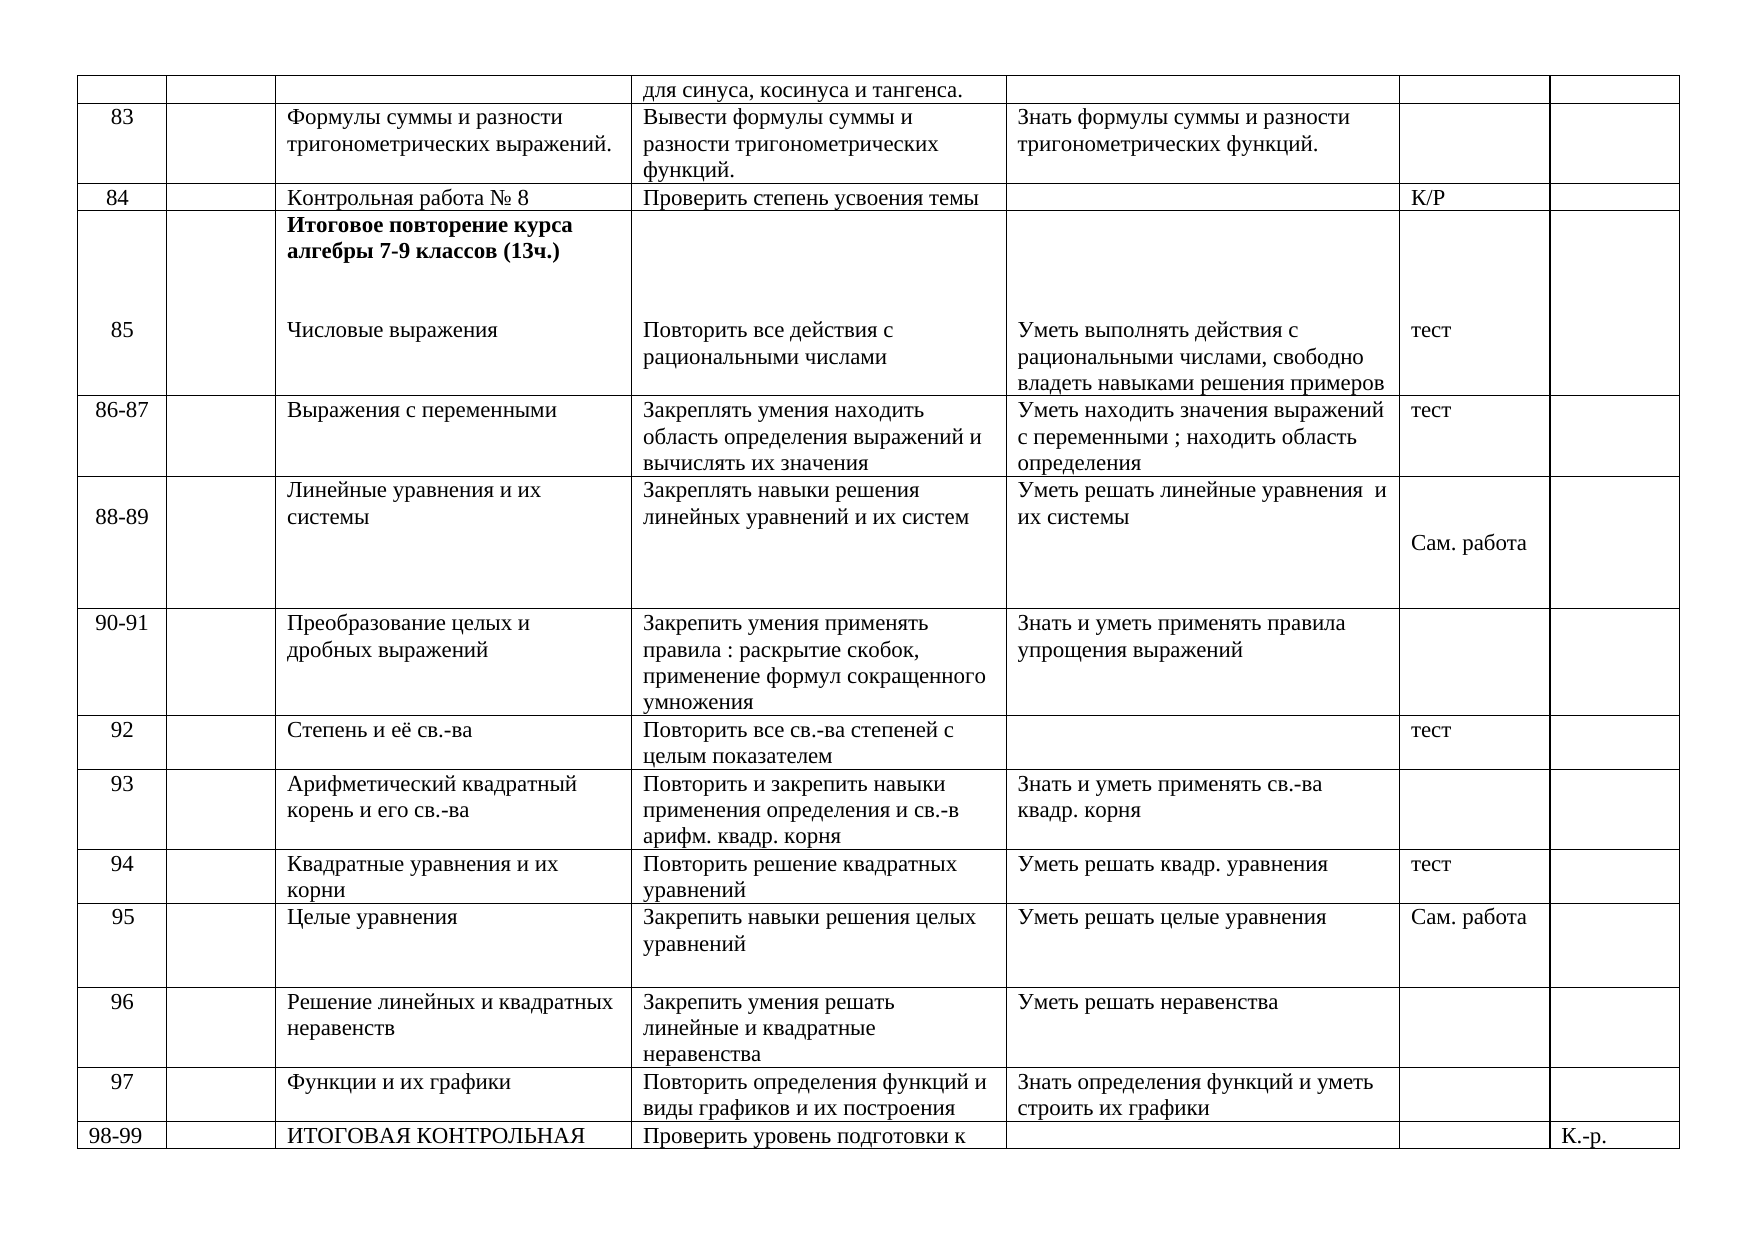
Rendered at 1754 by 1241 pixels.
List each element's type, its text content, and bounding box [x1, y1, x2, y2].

table_cell Арифметический квадратный корень и его св.-ва [276, 770, 631, 849]
table_cell [167, 1068, 275, 1121]
table_cell [167, 1122, 275, 1148]
table_cell Контрольная работа № 8 [276, 184, 631, 210]
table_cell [276, 1122, 631, 1148]
table_cell Уметь решать неравенства [1007, 988, 1399, 1067]
table_cell 85 [78, 211, 166, 395]
table_cell К/Р [1400, 184, 1549, 210]
table_cell [1551, 104, 1679, 182]
table_cell Повторить и закрепить навыки применения определения и св.-в арифм. квадр. корня [632, 770, 1006, 849]
table_cell Сам. работа [1400, 477, 1549, 608]
table_cell [167, 904, 275, 987]
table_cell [1007, 76, 1399, 102]
table_cell [1551, 184, 1679, 210]
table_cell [632, 76, 1006, 102]
table_cell тест [1400, 211, 1549, 395]
table_cell Целые уравнения [276, 904, 631, 987]
table_cell 97 [78, 1068, 166, 1121]
table_cell [1551, 76, 1679, 102]
table_cell [167, 76, 275, 102]
table_cell Уметь находить значения выражений с переменными ; находить область определения [1007, 396, 1399, 476]
table_cell 94 [78, 850, 166, 902]
table_cell Закрепить навыки решения целых уравнений [632, 904, 1006, 987]
table_cell [1400, 104, 1549, 182]
table_cell Сам. работа [1400, 904, 1549, 987]
table_cell 90-91 [78, 609, 166, 715]
table_cell 82 [78, 76, 166, 102]
table_cell Уметь решать квадр. уравнения [1007, 850, 1399, 902]
table_cell Закрепить умения применять правила : раскрытие скобок, применение формул сокращенного умножения [632, 609, 1006, 715]
table_cell [167, 396, 275, 476]
table_cell Знать определения функций и уметь строить их графики [1007, 1068, 1399, 1121]
table_cell 96 [78, 988, 166, 1067]
table_cell Знать и уметь применять правила упрощения выражений [1007, 609, 1399, 715]
table_cell тест [1400, 850, 1549, 902]
table_cell [167, 104, 275, 182]
table_cell Уметь выполнять действия с рациональными числами, свободно владеть навыками решения примеров [1007, 211, 1399, 395]
table_cell Повторить все действия с рациональными числами [632, 211, 1006, 395]
table_cell [1551, 716, 1679, 768]
table_cell 93 [78, 770, 166, 849]
table_cell [1007, 716, 1399, 768]
table_cell [167, 184, 275, 210]
table_cell [1551, 850, 1679, 902]
table_cell 98-99 [78, 1122, 166, 1148]
table_cell 88-89 [78, 477, 166, 608]
table_cell [1551, 904, 1679, 987]
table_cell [632, 1122, 1006, 1148]
table_cell Функции и их графики [276, 1068, 631, 1121]
table_cell [1551, 609, 1679, 715]
table_cell [1400, 1068, 1549, 1121]
table_cell К.-р. [1551, 1122, 1679, 1148]
table_cell [1551, 988, 1679, 1067]
table_cell 83 [78, 104, 166, 182]
table_cell 86-87 [78, 396, 166, 476]
table_cell [1400, 1122, 1549, 1148]
table_cell Линейные уравнения и их системы [276, 477, 631, 608]
table_cell [1551, 770, 1679, 849]
table_cell [1551, 477, 1679, 608]
table_cell [1400, 609, 1549, 715]
table_cell Формулы суммы и разности тригонометрических выражений. [276, 104, 631, 182]
table_cell 95 [78, 904, 166, 987]
table_cell [1400, 76, 1549, 102]
table_cell Закреплять навыки решения линейных уравнений и их систем [632, 477, 1006, 608]
table_cell Проверить степень усвоения темы [632, 184, 1006, 210]
table_cell Вывести формулы суммы и разности тригонометрических функций. [632, 104, 1006, 182]
table_cell 84 [78, 184, 166, 210]
table_cell Знать формулы суммы и разности тригонометрических функций. [1007, 104, 1399, 182]
table_cell Знать и уметь применять св.-ва квадр. корня [1007, 770, 1399, 849]
table_cell [167, 770, 275, 849]
table_cell Повторить решение квадратных уравнений [632, 850, 1006, 902]
table_cell Выражения с переменными [276, 396, 631, 476]
table_cell Закрепить умения решать линейные и квадратные неравенства [632, 988, 1006, 1067]
table_cell [167, 716, 275, 768]
table_cell Итоговое повторение курса алгебры 7-9 классов (13ч.) Числовые выражения [276, 211, 631, 395]
table_cell Уметь решать линейные уравнения и их системы [1007, 477, 1399, 608]
table_cell 92 [78, 716, 166, 768]
table_cell Преобразование целых и дробных выражений [276, 609, 631, 715]
table_cell Решение линейных и квадратных неравенств [276, 988, 631, 1067]
table_cell Повторить определения функций и виды графиков и их построения [632, 1068, 1006, 1121]
table_cell [1400, 770, 1549, 849]
table_cell [1551, 1068, 1679, 1121]
table_cell [167, 477, 275, 608]
table_cell тест [1400, 396, 1549, 476]
table_cell Степень и её св.-ва [276, 716, 631, 768]
table_cell [167, 211, 275, 395]
table_cell [167, 850, 275, 902]
table_cell [1551, 211, 1679, 395]
table_cell Квадратные уравнения и их корни [276, 850, 631, 902]
table_cell Повторить все св.-ва степеней с целым показателем [632, 716, 1006, 768]
table_cell [1551, 396, 1679, 476]
table_cell Закреплять умения находить область определения выражений и вычислять их значения [632, 396, 1006, 476]
table_cell [1007, 1122, 1399, 1148]
table_cell [1400, 988, 1549, 1067]
table_cell [167, 988, 275, 1067]
table_cell [1007, 184, 1399, 210]
table_cell Уметь решать целые уравнения [1007, 904, 1399, 987]
table_cell [167, 609, 275, 715]
table_cell тест [1400, 716, 1549, 768]
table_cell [276, 76, 631, 102]
